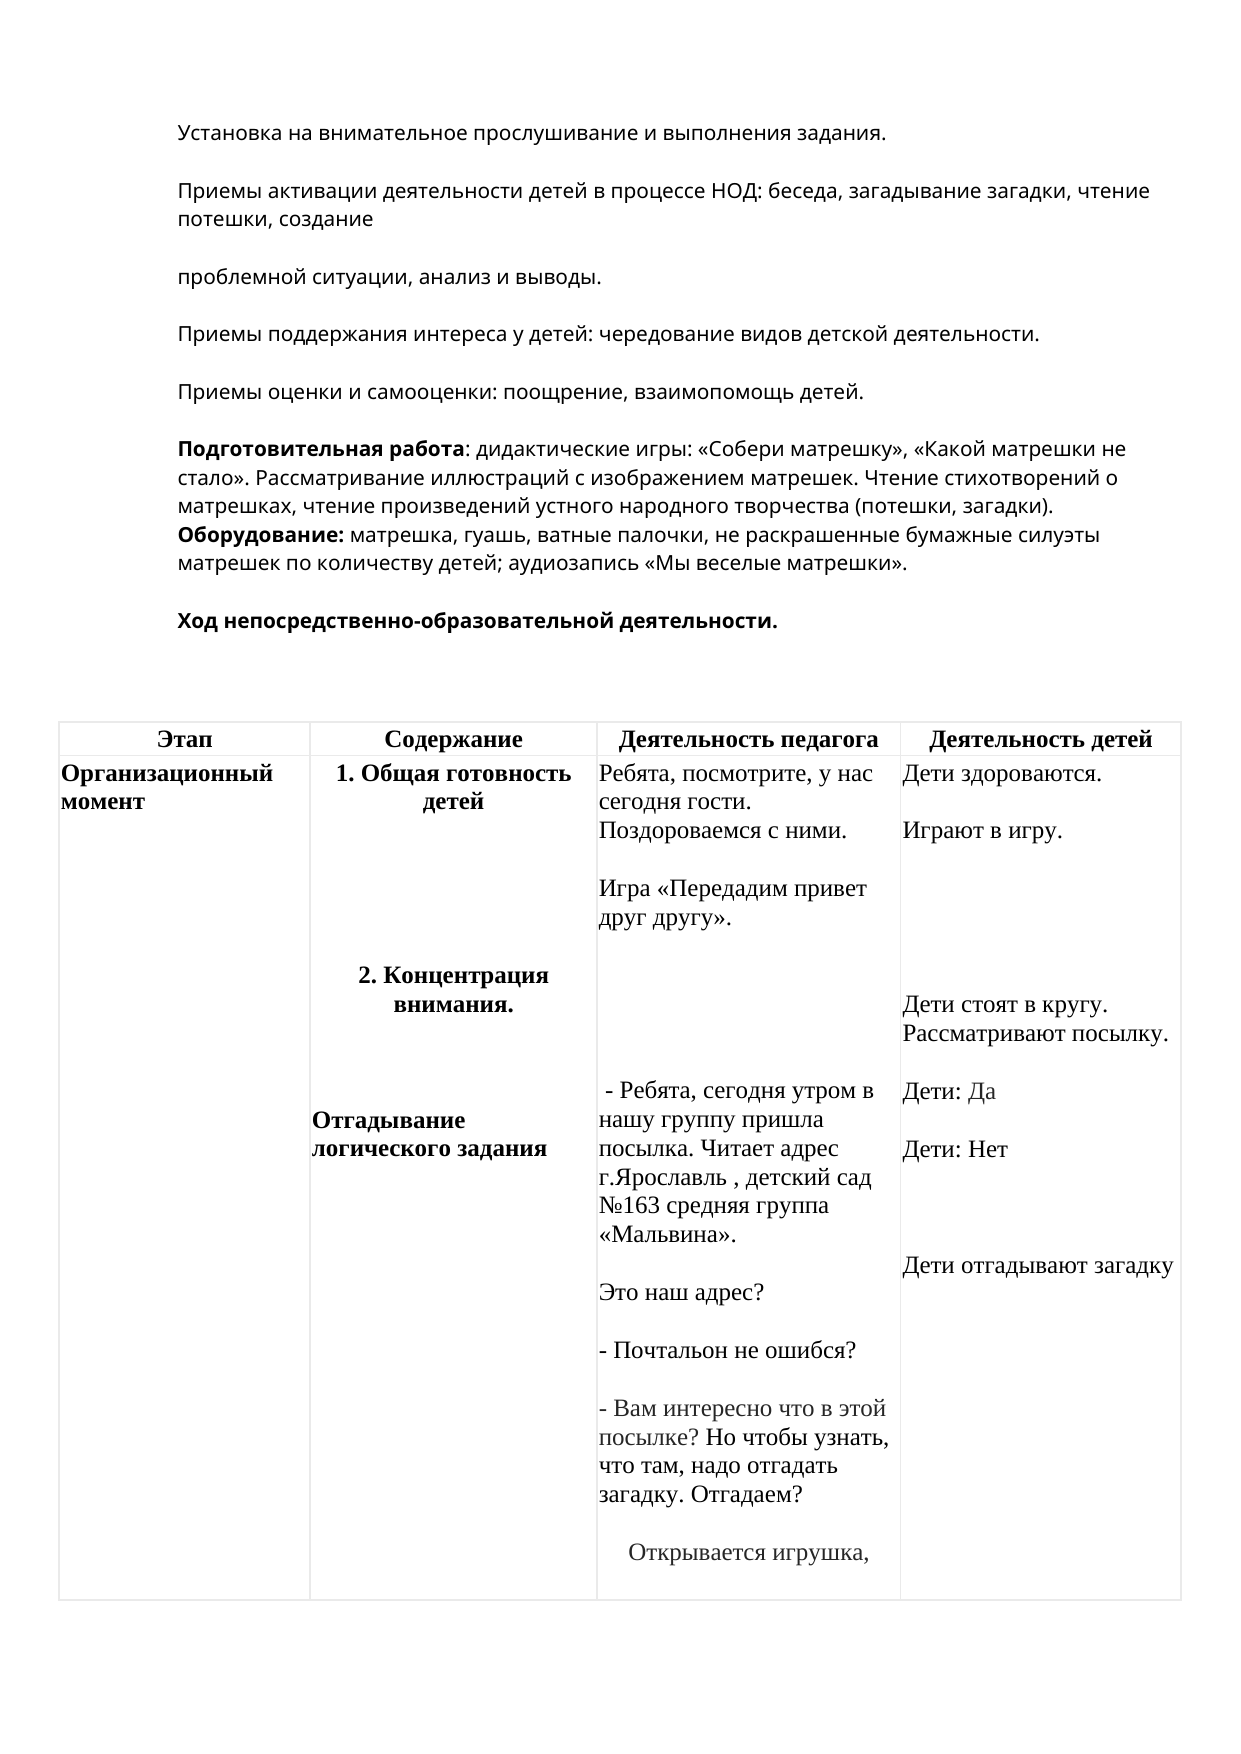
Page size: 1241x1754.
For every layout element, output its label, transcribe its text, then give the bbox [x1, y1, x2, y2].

text Приемы активации деятельности детей в процессе НОД: беседа, загадывание загадки, чтение потешки, создание [177, 176, 1152, 233]
text Подготовительная работа: дидактические игры: «Собери матрешку», «Какой матрешки не стало». Рассматривание иллюстраций с изображением матрешек. Чтение стихотворений о матрешках, чтение произведений устного народного творчества (потешки, загадки). Оборудование: матрешка, гуашь, ватные палочки, не раскрашенные бумажные силуэты матрешек по количеству детей; аудиозапись «Мы веселые матрешки». [177, 434, 1152, 577]
table_header Этап [60, 723, 309, 754]
table_header Содержание [311, 723, 596, 754]
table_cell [598, 756, 900, 1599]
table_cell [311, 756, 596, 1599]
table_header Деятельность детей [901, 723, 1180, 754]
text Установка на внимательное прослушивание и выполнения задания. [177, 118, 1152, 147]
text Приемы оценки и самооценки: поощрение, взаимопомощь детей. [177, 377, 1152, 405]
text Ход непосредственно-образовательной деятельности. [177, 606, 1152, 634]
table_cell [901, 756, 1180, 1599]
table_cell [60, 756, 309, 1599]
table_header Деятельность педагога [598, 723, 900, 754]
text Приемы поддержания интереса у детей: чередование видов детской деятельности. [177, 319, 1152, 348]
text проблемной ситуации, анализ и выводы. [177, 262, 1152, 290]
